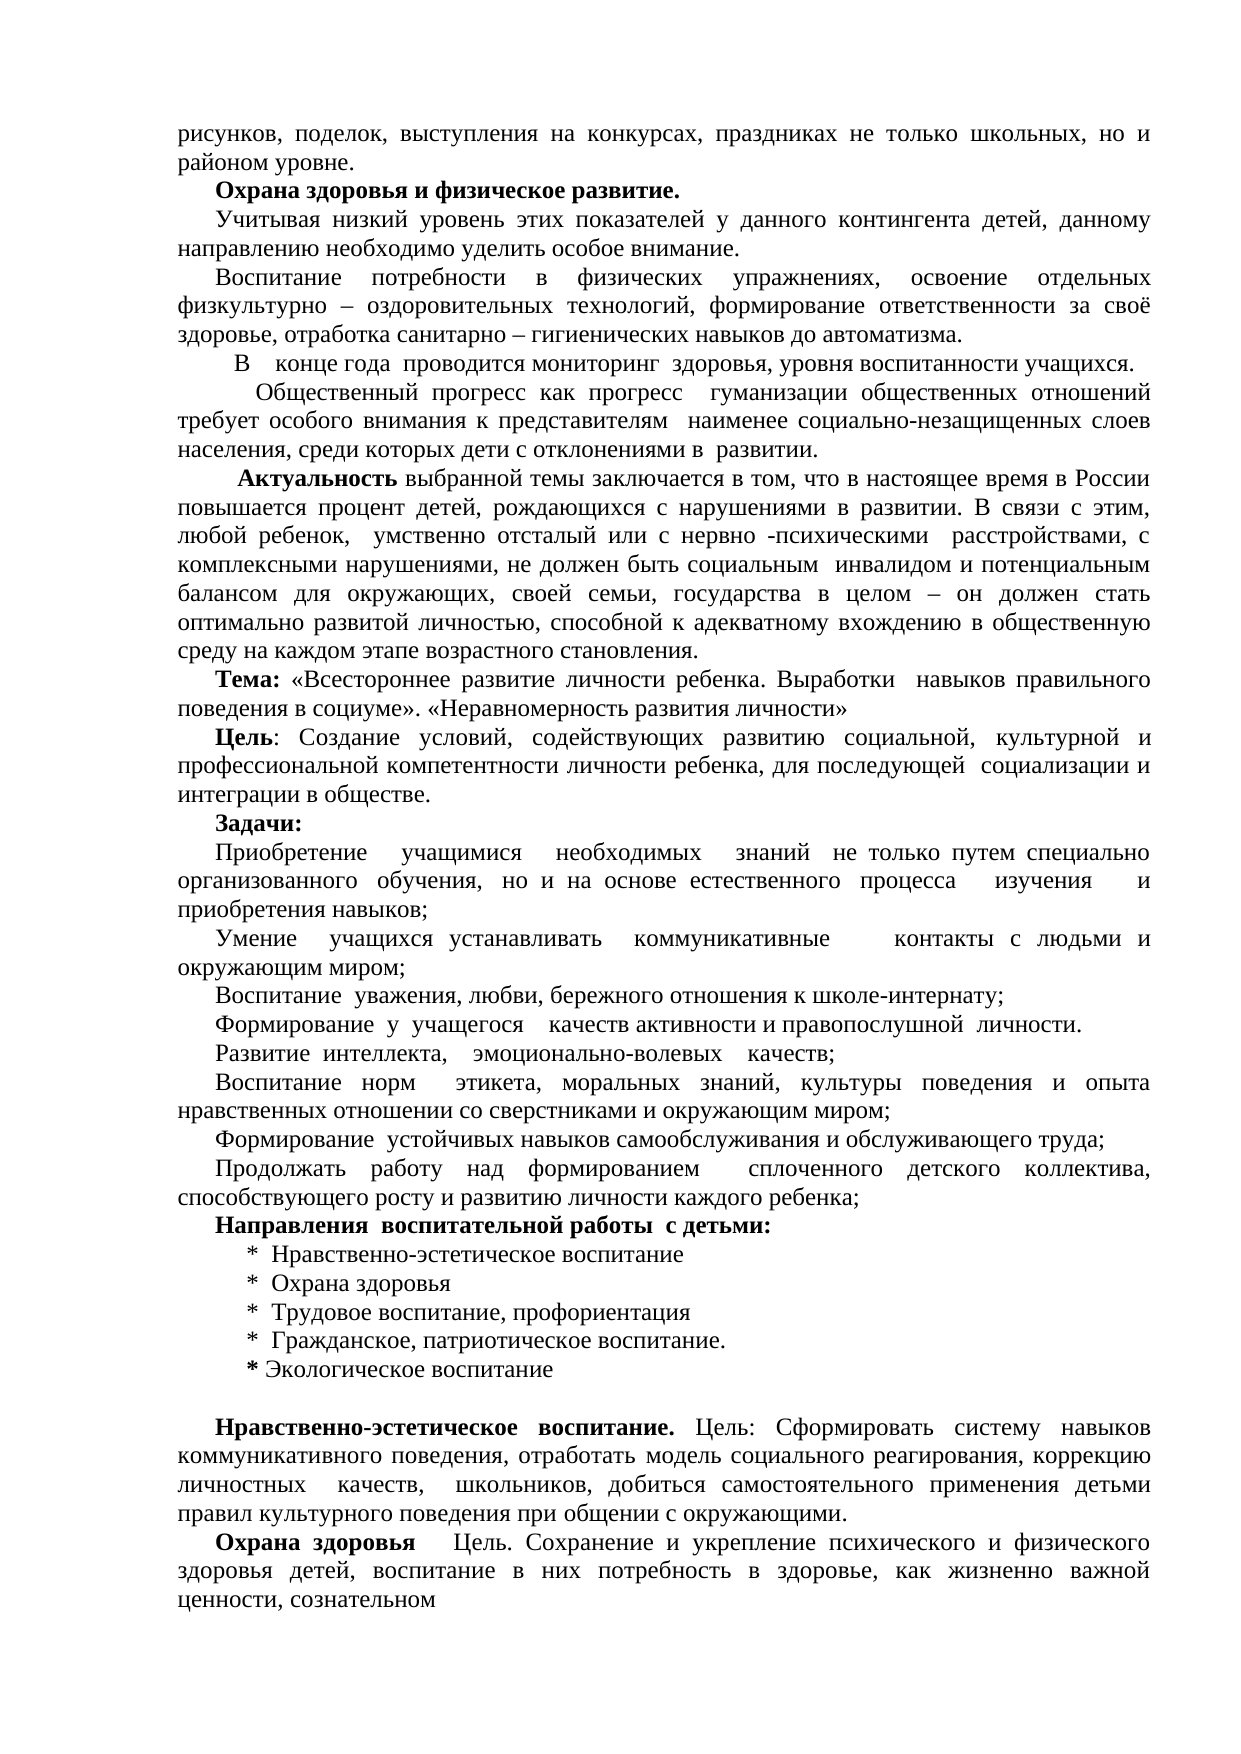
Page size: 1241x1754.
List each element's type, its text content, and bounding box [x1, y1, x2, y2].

text Охрана здоровья Цель. Сохранение и укрепление психического и физического здоровья детей, воспитание в них потребность в здоровье, как жизненно важной ценности, сознательном [177, 1527, 1152, 1613]
text Направления воспитательной работы с детьми: [177, 1211, 1152, 1239]
text Воспитание уважения, любви, бережного отношения к школе-интернату; [177, 981, 1152, 1009]
text Развитие интеллекта, эмоционально-волевых качеств; [177, 1038, 1152, 1067]
text Тема: «Всестороннее развитие личности ребенка. Выработки навыков правильного поведения в социуме». «Неравномерность развития личности» [177, 664, 1152, 722]
text * Охрана здоровья [177, 1268, 1152, 1297]
text * Гражданское, патриотическое воспитание. [177, 1326, 1152, 1354]
text Задачи: [177, 808, 1152, 837]
text Цель: Создание условий, содействующих развитию социальной, культурной и профессиональной компетентности личности ребенка, для последующей социализации и интеграции в обществе. [177, 722, 1152, 808]
text Продолжать работу над формированием сплоченного детского коллектива, способствующего росту и развитию личности каждого ребенка; [177, 1153, 1152, 1211]
text Актуальность выбранной темы заключается в том, что в настоящее время в России повышается процент детей, рождающихся с нарушениями в развитии. В связи с этим, любой ребенок, умственно отсталый или с нервно -психическими расстройствами, с комплексными нарушениями, не должен быть социальным инвалидом и потенциальным балансом для окружающих, своей семьи, государства в целом – он должен стать оптимально развитой личностью, способной к адекватному вхождению в общественную среду на каждом этапе возрастного становления. [177, 463, 1152, 664]
text Формирование у учащегося качеств активности и правопослушной личности. [177, 1009, 1152, 1038]
text Нравственно-эстетическое воспитание. Цель: Сформировать систему навыков коммуникативного поведения, отработать модель социального реагирования, коррекцию личностных качеств, школьников, добиться самостоятельного применения детьми правил культурного поведения при общении с окружающими. [177, 1412, 1152, 1527]
text Воспитание норм этикета, моральных знаний, культуры поведения и опыта нравственных отношении со сверстниками и окружающим миром; [177, 1067, 1152, 1124]
text Учитывая низкий уровень этих показателей у данного контингента детей, данному направлению необходимо уделить особое внимание. [177, 204, 1152, 262]
text В конце года проводится мониторинг здоровья, уровня воспитанности учащихся. [177, 348, 1152, 377]
text Приобретение учащимися необходимых знаний не только путем специально организованного обучения, но и на основе естественного процесса изучения и приобретения навыков; [177, 837, 1152, 923]
text * Трудовое воспитание, профориентация [177, 1297, 1152, 1326]
text Охрана здоровья и физическое развитие. [177, 176, 1152, 204]
text * Экологическое воспитание [177, 1354, 1152, 1383]
text Воспитание потребности в физических упражнениях, освоение отдельных физкультурно – оздоровительных технологий, формирование ответственности за своё здоровье, отработка санитарно – гигиенических навыков до автоматизма. [177, 262, 1152, 348]
text Умение учащихся устанавливать коммуникативные контакты с людьми и окружающим миром; [177, 923, 1152, 981]
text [177, 118, 1152, 176]
text Формирование устойчивых навыков самообслуживания и обслуживающего труда; [177, 1124, 1152, 1153]
text Общественный прогресс как прогресс гуманизации общественных отношений требует особого внимания к представителям наименее социально-незащищенных слоев населения, среди которых дети с отклонениями в развитии. [177, 377, 1152, 463]
text * Нравственно-эстетическое воспитание [177, 1239, 1152, 1268]
